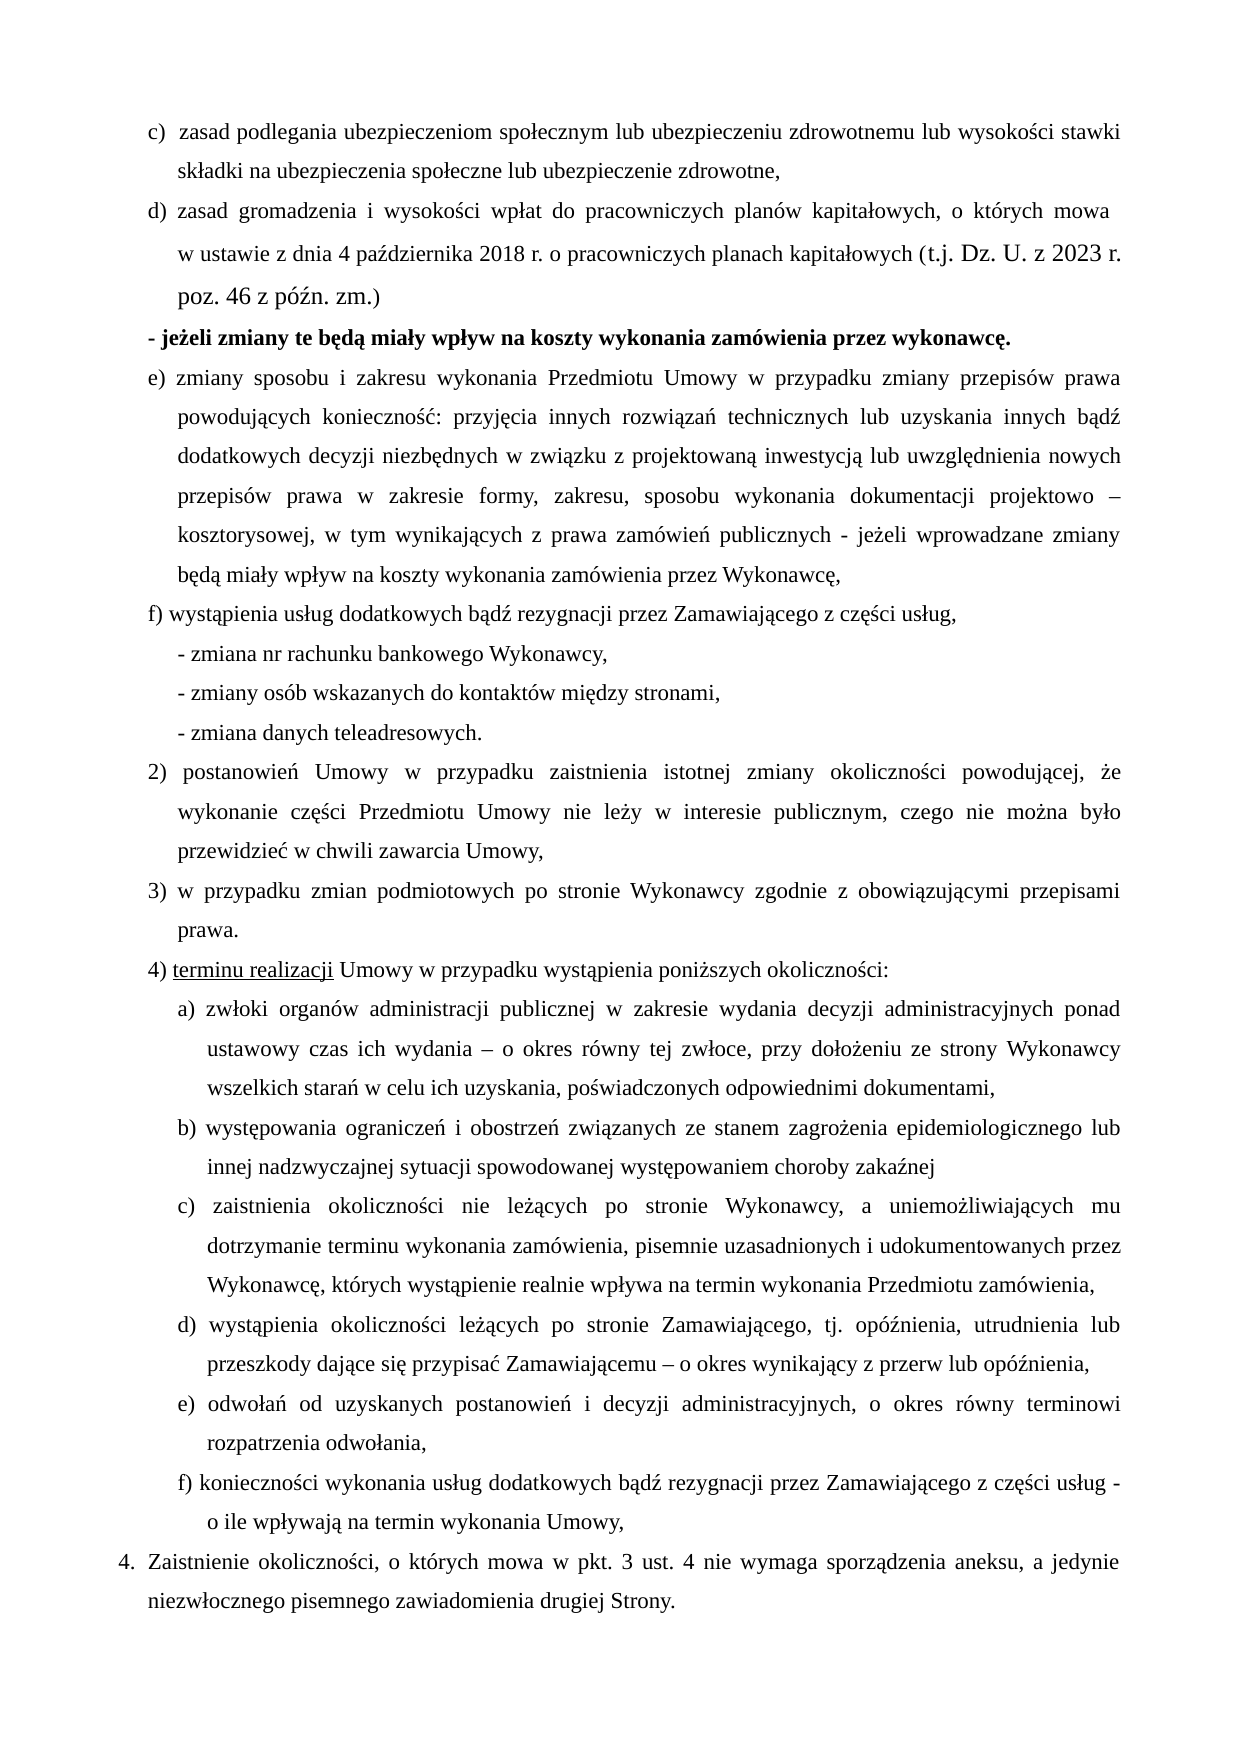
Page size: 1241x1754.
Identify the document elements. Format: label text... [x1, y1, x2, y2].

list Zaistnienie okoliczności, o których mowa w pkt. 3 ust. 4 nie wymaga sporządzenia aneksu, a jedynie niezwłocznego pisemnego zawiadomienia drugiej Strony. [118, 1548, 1122, 1614]
text b) występowania ograniczeń i obostrzeń związanych ze stanem zagrożenia epidemiologicznego lub innej nadzwyczajnej sytuacji spowodowanej występowaniem choroby zakaźnej [177, 1114, 1122, 1179]
text - jeżeli zmiany te będą miały wpływ na koszty wykonania zamówienia przez wykonawcę. [148, 324, 1122, 350]
text f) wystąpienia usług dodatkowych bądź rezygnacji przez Zamawiającego z części usług, [148, 600, 1122, 627]
text - zmiany osób wskazanych do kontaktów między stronami, [177, 679, 1122, 706]
text e) odwołań od uzyskanych postanowień i decyzji administracyjnych, o okres równy terminowi rozpatrzenia odwołania, [177, 1390, 1122, 1456]
text a) zwłoki organów administracji publicznej w zakresie wydania decyzji administracyjnych ponad ustawowy czas ich wydania – o okres równy tej zwłoce, przy dołożeniu ze strony Wykonawcy wszelkich starań w celu ich uzyskania, poświadczonych odpowiednimi dokumentami, [177, 995, 1122, 1101]
text - zmiana nr rachunku bankowego Wykonawcy, [177, 640, 1122, 666]
text 4) terminu realizacji Umowy w przypadku wystąpienia poniższych okoliczności: [148, 956, 1122, 982]
text c) zasad podlegania ubezpieczeniom społecznym lub ubezpieczeniu zdrowotnemu lub wysokości stawki składki na ubezpieczenia społeczne lub ubezpieczenie zdrowotne, [148, 118, 1122, 184]
text c) zaistnienia okoliczności nie leżących po stronie Wykonawcy, a uniemożliwiających mu dotrzymanie terminu wykonania zamówienia, pisemnie uzasadnionych i udokumentowanych przez Wykonawcę, których wystąpienie realnie wpływa na termin wykonania Przedmiotu zamówienia, [177, 1193, 1122, 1298]
text e) zmiany sposobu i zakresu wykonania Przedmiotu Umowy w przypadku zmiany przepisów prawa powodujących konieczność: przyjęcia innych rozwiązań technicznych lub uzyskania innych bądź dodatkowych decyzji niezbędnych w związku z projektowaną inwestycją lub uwzględnienia nowych przepisów prawa w zakresie formy, zakresu, sposobu wykonania dokumentacji projektowo – kosztorysowej, w tym wynikających z prawa zamówień publicznych - jeżeli wprowadzane zmiany będą miały wpływ na koszty wykonania zamówienia przez Wykonawcę, [148, 363, 1122, 587]
text 3) w przypadku zmian podmiotowych po stronie Wykonawcy zgodnie z obowiązującymi przepisami prawa. [148, 877, 1122, 943]
text - zmiana danych teleadresowych. [177, 719, 1122, 745]
text d) zasad gromadzenia i wysokości wpłat do pracowniczych planów kapitałowych, o których mowa w ustawie z dnia 4 października 2018 r. o pracowniczych planach kapitałowych (t.j. Dz. U. z 2023 r. poz. 46 z późn. zm.) [148, 197, 1122, 310]
text 2) postanowień Umowy w przypadku zaistnienia istotnej zmiany okoliczności powodującej, że wykonanie części Przedmiotu Umowy nie leży w interesie publicznym, czego nie można było przewidzieć w chwili zawarcia Umowy, [148, 758, 1122, 864]
text f) konieczności wykonania usług dodatkowych bądź rezygnacji przez Zamawiającego z części usług - o ile wpływają na termin wykonania Umowy, [177, 1469, 1122, 1535]
text d) wystąpienia okoliczności leżących po stronie Zamawiającego, tj. opóźnienia, utrudnienia lub przeszkody dające się przypisać Zamawiającemu – o okres wynikający z przerw lub opóźnienia, [177, 1311, 1122, 1377]
